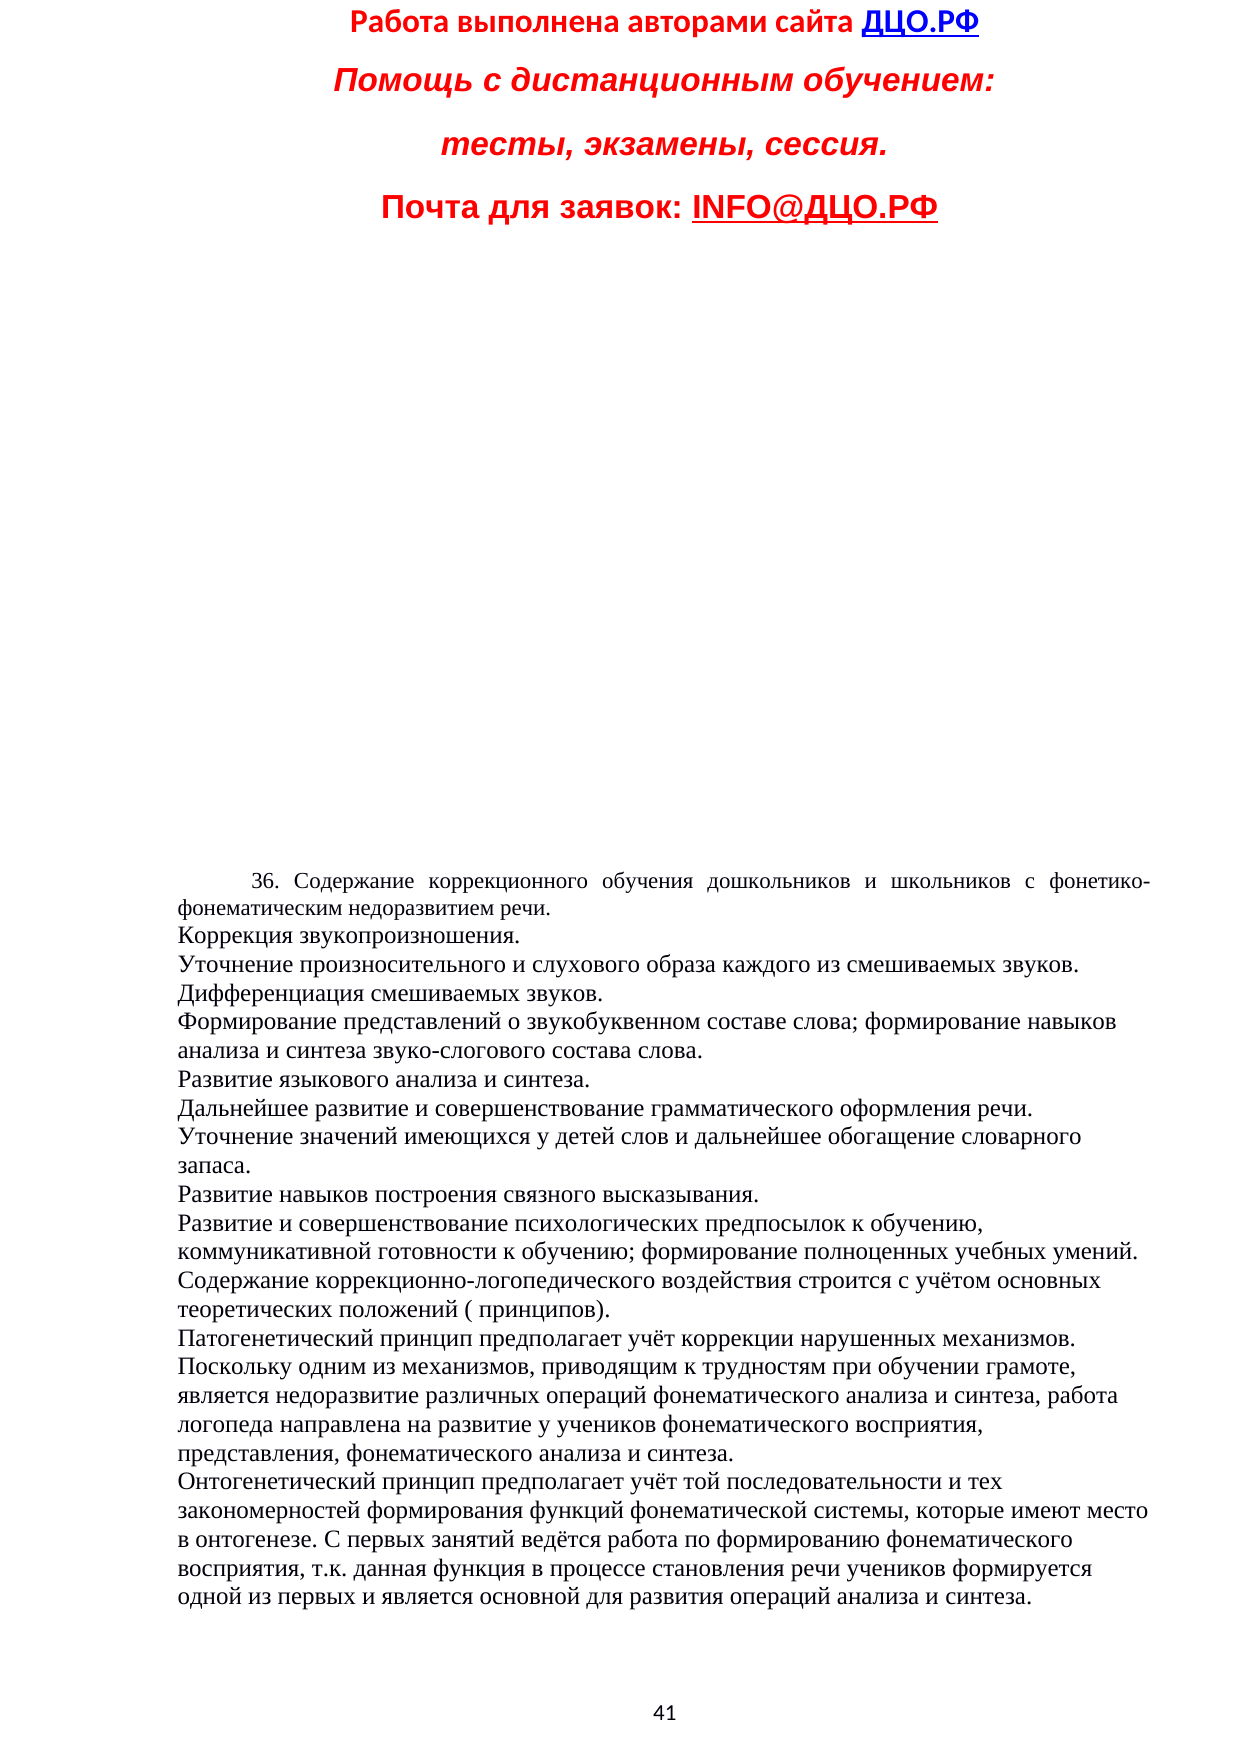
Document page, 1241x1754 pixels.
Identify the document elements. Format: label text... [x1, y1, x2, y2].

text Развитие и совершенствование психологических предпосылок к обучению, коммуникативной готовности к обучению; формирование полноценных учебных умений. [177, 1208, 1152, 1265]
text Содержание коррекционно-логопедического воздействия строится с учётом основных теоретических положений ( принципов). [177, 1265, 1152, 1323]
text Развитие языкового анализа и синтеза. [177, 1064, 1152, 1093]
text Уточнение значений имеющихся у детей слов и дальнейшее обогащение словарного запаса. [177, 1121, 1152, 1179]
text Формирование представлений о звукобуквенном составе слова; формирование навыков анализа и синтеза звуко-слогового состава слова. [177, 1006, 1152, 1064]
text Дальнейшее развитие и совершенствование грамматического оформления речи. [177, 1093, 1152, 1121]
text Уточнение произносительного и слухового образа каждого из смешиваемых звуков. [177, 949, 1152, 978]
text 36. Содержание коррекционного обучения дошкольников и школьников с фонетико-фонематическим недоразвитием речи. [177, 867, 1152, 920]
text Дифференциация смешиваемых звуков. [177, 978, 1152, 1006]
text Коррекция звукопроизношения. [177, 920, 1152, 949]
text Патогенетический принцип предполагает учёт коррекции нарушенных механизмов. Поскольку одним из механизмов, приводящим к трудностям при обучении грамоте, является недоразвитие различных операций фонематического анализа и синтеза, работа логопеда направлена на развитие у учеников фонематического восприятия, представления, фонематического анализа и синтеза. [177, 1323, 1152, 1466]
text Развитие навыков построения связного высказывания. [177, 1179, 1152, 1208]
text Онтогенетический принцип предполагает учёт той последовательности и тех закономерностей формирования функций фонематической системы, которые имеют место в онтогенезе. С первых занятий ведётся работа по формированию фонематического восприятия, т.к. данная функция в процессе становления речи учеников формируется одной из первых и является основной для развития операций анализа и синтеза. [177, 1466, 1152, 1610]
